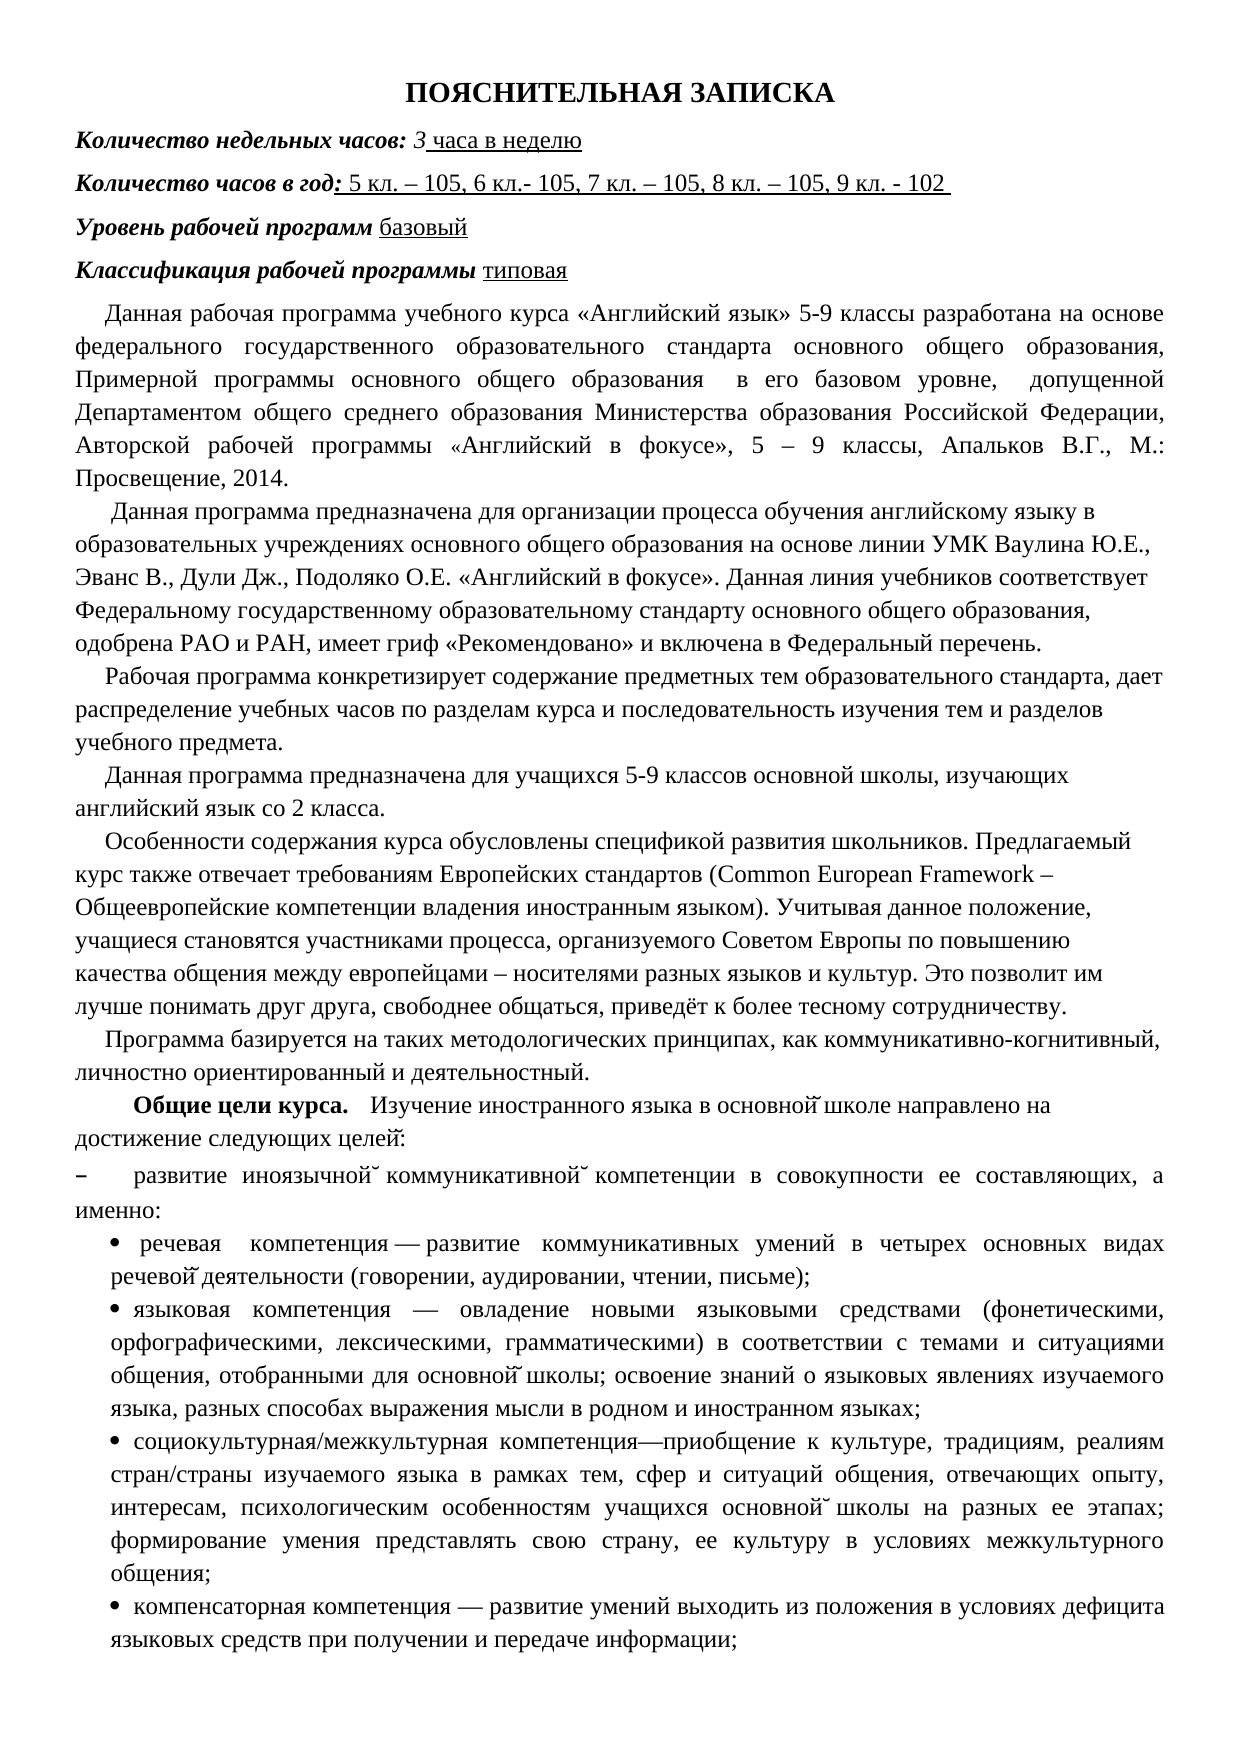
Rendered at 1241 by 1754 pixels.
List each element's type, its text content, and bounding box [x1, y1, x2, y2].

list речевая компетенция — развитие коммуникативных умений в четырех основных видах речевой̆ деятельности (говорении, аудировании, чтении, письме); [110, 1228, 1165, 1289]
text Рабочая программа конкретизирует содержание предметных тем образовательного стандарта, дает распределение учебных часов по разделам курса и последовательность изучения тем и разделов учебного предмета. [75, 661, 1165, 756]
text Данная программа предназначена для учащихся 5-9 классов основной школы, изучающих английский язык со 2 класса. [75, 760, 1165, 822]
list социокультурная/межкультурная компетенция—приобщение к культуре, традициям, реалиям стран/страны изучаемого языка в рамках тем, сфер и ситуаций общения, отвечающих опыту, интересам, психологическим особенностям учащихся основной̆ школы на разных ее этапах; формирование умения представлять свою страну, ее культуру в условиях межкультурного общения; [110, 1426, 1165, 1587]
text ПОЯСНИТЕЛЬНАЯ ЗАПИСКА [75, 75, 1165, 108]
text Уровень рабочей программ базовый [75, 212, 1165, 240]
text Количество недельных часов: 3 часа в неделю [75, 125, 1165, 154]
text Общие цели курса. Изучение иностранного языка в основной̆ школе направлено на достижение следующих целей̆: [75, 1090, 1165, 1152]
list языковая компетенция — овладение новыми языковыми средствами (фонетическими, орфографическими, лексическими, грамматическими) в соответствии c темами и ситуациями общения, отобранными для основной̆ школы; освоение знаний о языковых явлениях изучаемого языка, разных способах выражения мысли в родном и иностранном языках; [110, 1294, 1165, 1422]
text Программа базируется на таких методологических принципах, как коммуникативно-когнитивный, личностно ориентированный и деятельностный. [75, 1024, 1165, 1086]
text Классификация рабочей программы типовая [75, 255, 1165, 283]
list компенсаторная компетенция — развитие умений выходить из положения в условиях дефицита языковых средств при получении и передаче информации; [110, 1591, 1165, 1653]
text Данная программа предназначена для организации процесса обучения английскому языку в образовательных учреждениях основного общего образования на основе линии УМК Ваулина Ю.Е., Эванс В., Дули Дж., Подоляко О.Е. «Английский в фокусе». Данная линия учебников соответствует Федеральному государственному образовательному стандарту основного общего образования, одобрена РАО и РАН, имеет гриф «Рекомендовано» и включена в Федеральный перечень. [75, 496, 1165, 657]
text Количество часов в год: 5 кл. – 105, 6 кл.- 105, 7 кл. – 105, 8 кл. – 105, 9 кл. - 102 [75, 168, 1165, 197]
text Особенности содержания курса обусловлены спецификой развития школьников. Предлагаемый курс также отвечает требованиям Европейских стандартов (Common European Framework – Общеевропейские компетенции владения иностранным языком). Учитывая данное положение, учащиеся становятся участниками процесса, организуемого Советом Европы по повышению качества общения между европейцами – носителями разных языков и культур. Это позволит им лучше понимать друг друга, свободнее общаться, приведёт к более тесному сотрудничеству. [75, 826, 1165, 1020]
list развитие иноязычной̆ коммуникативной̆ компетенции в совокупности ее составляющих, а именно: [75, 1156, 1165, 1223]
text Данная рабочая программа учебного курса «Английский язык» 5-9 классы разработана на основе федерального государственного образовательного стандарта основного общего образования, Примерной программы основного общего образования в его базовом уровне, допущенной Департаментом общего среднего образования Министерства образования Российской Федерации, Авторской рабочей программы «Английский в фокусе», 5 – 9 классы, Апальков В.Г., М.: Просвещение, 2014. [75, 298, 1165, 492]
